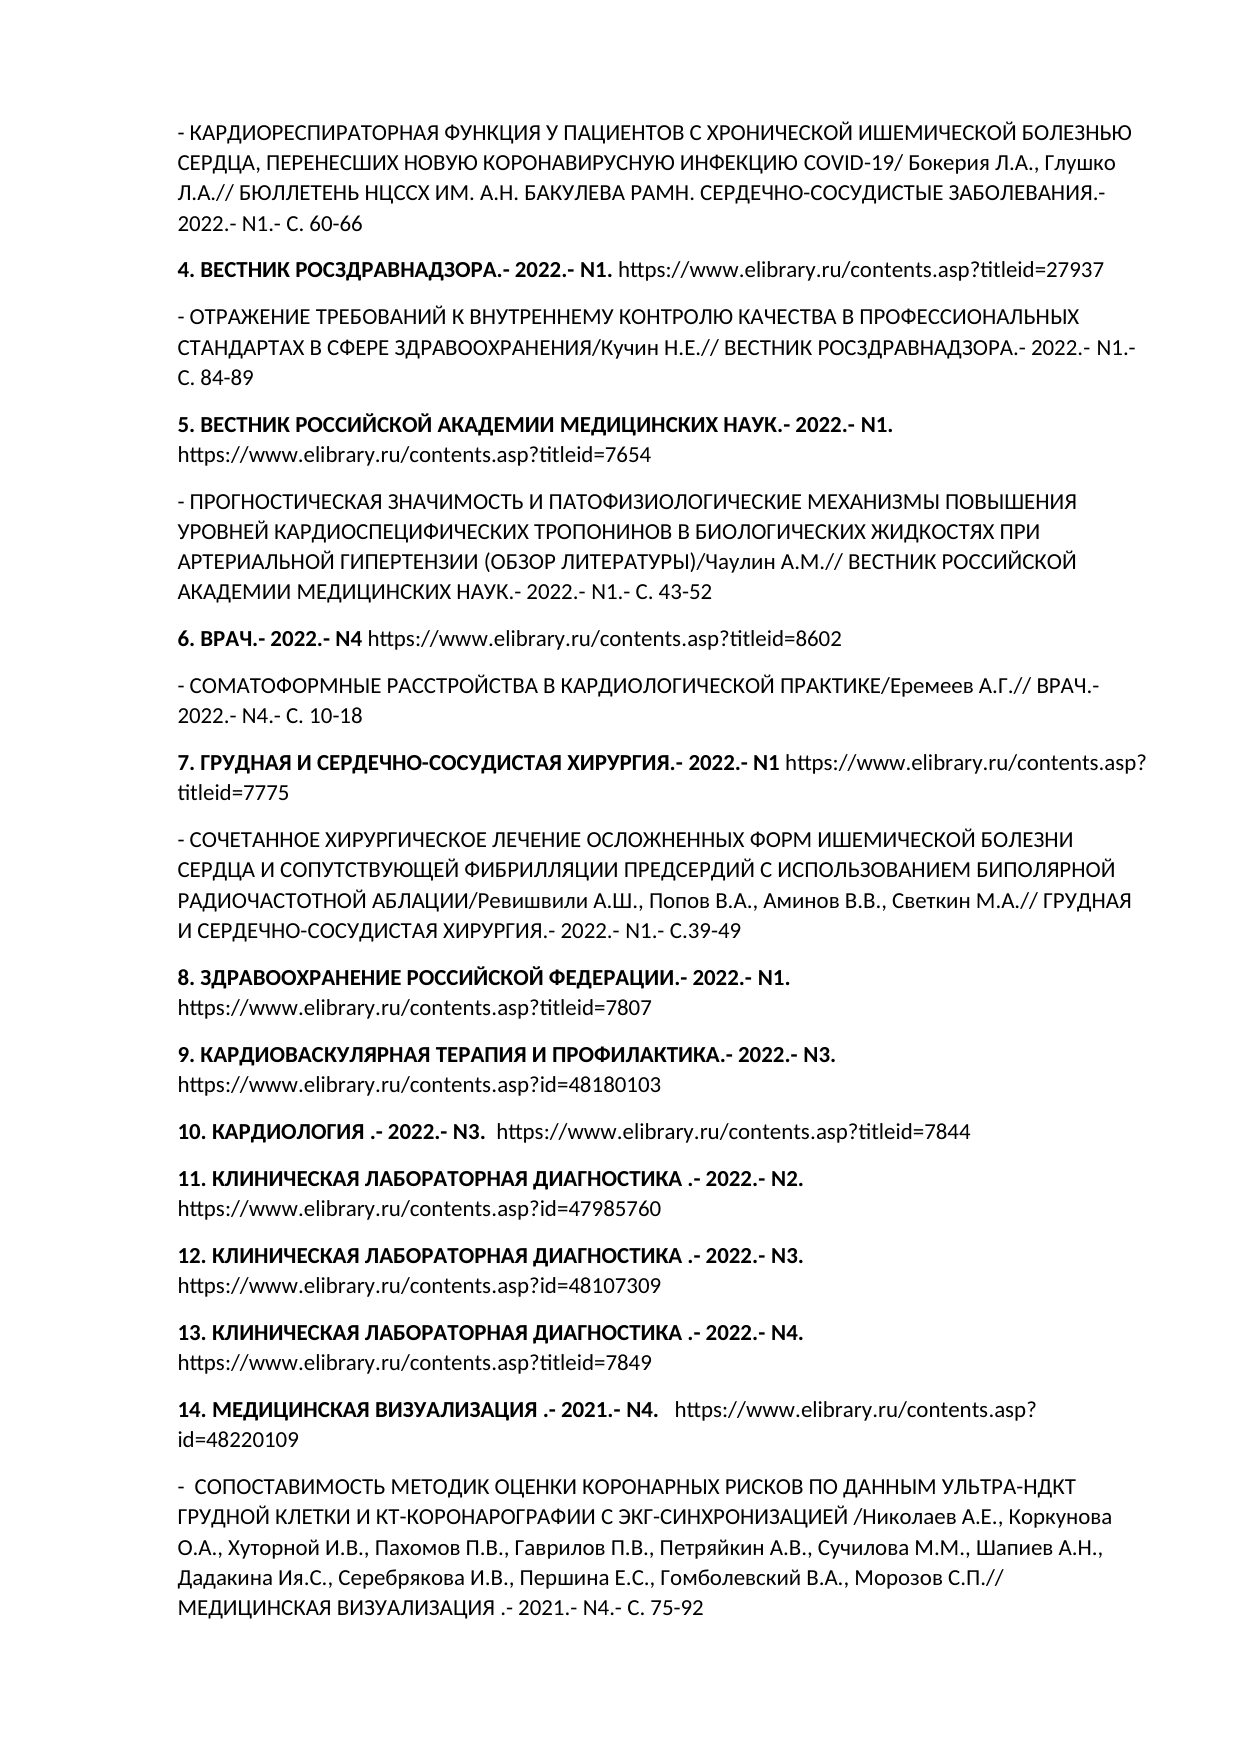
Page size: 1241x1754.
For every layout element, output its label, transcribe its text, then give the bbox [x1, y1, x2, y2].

text - ОТРАЖЕНИЕ ТРЕБОВАНИЙ К ВНУТРЕННЕМУ КОНТРОЛЮ КАЧЕСТВА В ПРОФЕССИОНАЛЬНЫХ СТАНДАРТАХ В СФЕРЕ ЗДРАВООХРАНЕНИЯ/Кучин Н.Е.// ВЕСТНИК РОСЗДРАВНАДЗОРА.- 2022.- N1.- C. 84-89 [177, 302, 1152, 391]
text 7. ГРУДНАЯ И СЕРДЕЧНО-СОСУДИСТАЯ ХИРУРГИЯ.- 2022.- N1 https://www.elibrary.ru/contents.asp?titleid=7775 [177, 748, 1152, 807]
text 11. КЛИНИЧЕСКАЯ ЛАБОРАТОРНАЯ ДИАГНОСТИКА .- 2022.- N2. https://www.elibrary.ru/contents.asp?id=47985760 [177, 1164, 1152, 1222]
text - СОЧЕТАННОЕ ХИРУРГИЧЕСКОЕ ЛЕЧЕНИЕ ОСЛОЖНЕННЫХ ФОРМ ИШЕМИЧЕСКОЙ БОЛЕЗНИ СЕРДЦА И СОПУТСТВУЮЩЕЙ ФИБРИЛЛЯЦИИ ПРЕДСЕРДИЙ С ИСПОЛЬЗОВАНИЕМ БИПОЛЯРНОЙ РАДИОЧАСТОТНОЙ АБЛАЦИИ/Ревишвили А.Ш., Попов В.А., Аминов В.В., Светкин М.А.// ГРУДНАЯ И СЕРДЕЧНО-СОСУДИСТАЯ ХИРУРГИЯ.- 2022.- N1.- C.39-49 [177, 825, 1152, 944]
text - СОПОСТАВИМОСТЬ МЕТОДИК ОЦЕНКИ КОРОНАРНЫХ РИСКОВ ПО ДАННЫМ УЛЬТРА-НДКТ ГРУДНОЙ КЛЕТКИ И КТ-КОРОНАРОГРАФИИ С ЭКГ-СИНХРОНИЗАЦИЕЙ /Николаев А.Е., Коркунова О.А., Хуторной И.В., Пахомов П.В., Гаврилов П.В., Петряйкин А.В., Сучилова М.М., Шапиев А.Н., Дадакина Ия.С., Серебрякова И.В., Першина Е.С., Гомболевский В.А., Морозов С.П.// МЕДИЦИНСКАЯ ВИЗУАЛИЗАЦИЯ .- 2021.- N4.- C. 75-92 [177, 1472, 1152, 1621]
text 14. МЕДИЦИНСКАЯ ВИЗУАЛИЗАЦИЯ .- 2021.- N4. https://www.elibrary.ru/contents.asp?id=48220109 [177, 1395, 1152, 1453]
text 13. КЛИНИЧЕСКАЯ ЛАБОРАТОРНАЯ ДИАГНОСТИКА .- 2022.- N4. https://www.elibrary.ru/contents.asp?titleid=7849 [177, 1318, 1152, 1376]
text 4. ВЕСТНИК РОСЗДРАВНАДЗОРА.- 2022.- N1. https://www.elibrary.ru/contents.asp?titleid=27937 [177, 256, 1152, 284]
text - СОМАТОФОРМНЫЕ РАССТРОЙСТВА В КАРДИОЛОГИЧЕСКОЙ ПРАКТИКЕ/Еремеев А.Г.// ВРАЧ.- 2022.- N4.- С. 10-18 [177, 671, 1152, 729]
text 12. КЛИНИЧЕСКАЯ ЛАБОРАТОРНАЯ ДИАГНОСТИКА .- 2022.- N3. https://www.elibrary.ru/contents.asp?id=48107309 [177, 1241, 1152, 1299]
text 9. КАРДИОВАСКУЛЯРНАЯ ТЕРАПИЯ И ПРОФИЛАКТИКА.- 2022.- N3. https://www.elibrary.ru/contents.asp?id=48180103 [177, 1040, 1152, 1098]
text - КАРДИОРЕСПИРАТОРНАЯ ФУНКЦИЯ У ПАЦИЕНТОВ С ХРОНИЧЕСКОЙ ИШЕМИЧЕСКОЙ БОЛЕЗНЬЮ СЕРДЦА, ПЕРЕНЕСШИХ НОВУЮ КОРОНАВИРУСНУЮ ИНФЕКЦИЮ COVID-19/ Бокерия Л.А., Глушко Л.А.// БЮЛЛЕТЕНЬ НЦССХ ИМ. А.Н. БАКУЛЕВА РАМН. СЕРДЕЧНО-СОСУДИСТЫЕ ЗАБОЛЕВАНИЯ.- 2022.- N1.- C. 60-66 [177, 118, 1152, 237]
text 10. КАРДИОЛОГИЯ .- 2022.- N3. https://www.elibrary.ru/contents.asp?titleid=7844 [177, 1117, 1152, 1145]
text 6. ВРАЧ.- 2022.- N4 https://www.elibrary.ru/contents.asp?titleid=8602 [177, 624, 1152, 652]
text - ПРОГНОСТИЧЕСКАЯ ЗНАЧИМОСТЬ И ПАТОФИЗИОЛОГИЧЕСКИЕ МЕХАНИЗМЫ ПОВЫШЕНИЯ УРОВНЕЙ КАРДИОСПЕЦИФИЧЕСКИХ ТРОПОНИНОВ В БИОЛОГИЧЕСКИХ ЖИДКОСТЯХ ПРИ АРТЕРИАЛЬНОЙ ГИПЕРТЕНЗИИ (ОБЗОР ЛИТЕРАТУРЫ)/Чаулин А.М.// ВЕСТНИК РОССИЙСКОЙ АКАДЕМИИ МЕДИЦИНСКИХ НАУК.- 2022.- N1.- C. 43-52 [177, 487, 1152, 606]
text 5. ВЕСТНИК РОССИЙСКОЙ АКАДЕМИИ МЕДИЦИНСКИХ НАУК.- 2022.- N1. https://www.elibrary.ru/contents.asp?titleid=7654 [177, 410, 1152, 468]
text 8. ЗДРАВООХРАНЕНИЕ РОССИЙСКОЙ ФЕДЕРАЦИИ.- 2022.- N1. https://www.elibrary.ru/contents.asp?titleid=7807 [177, 963, 1152, 1021]
